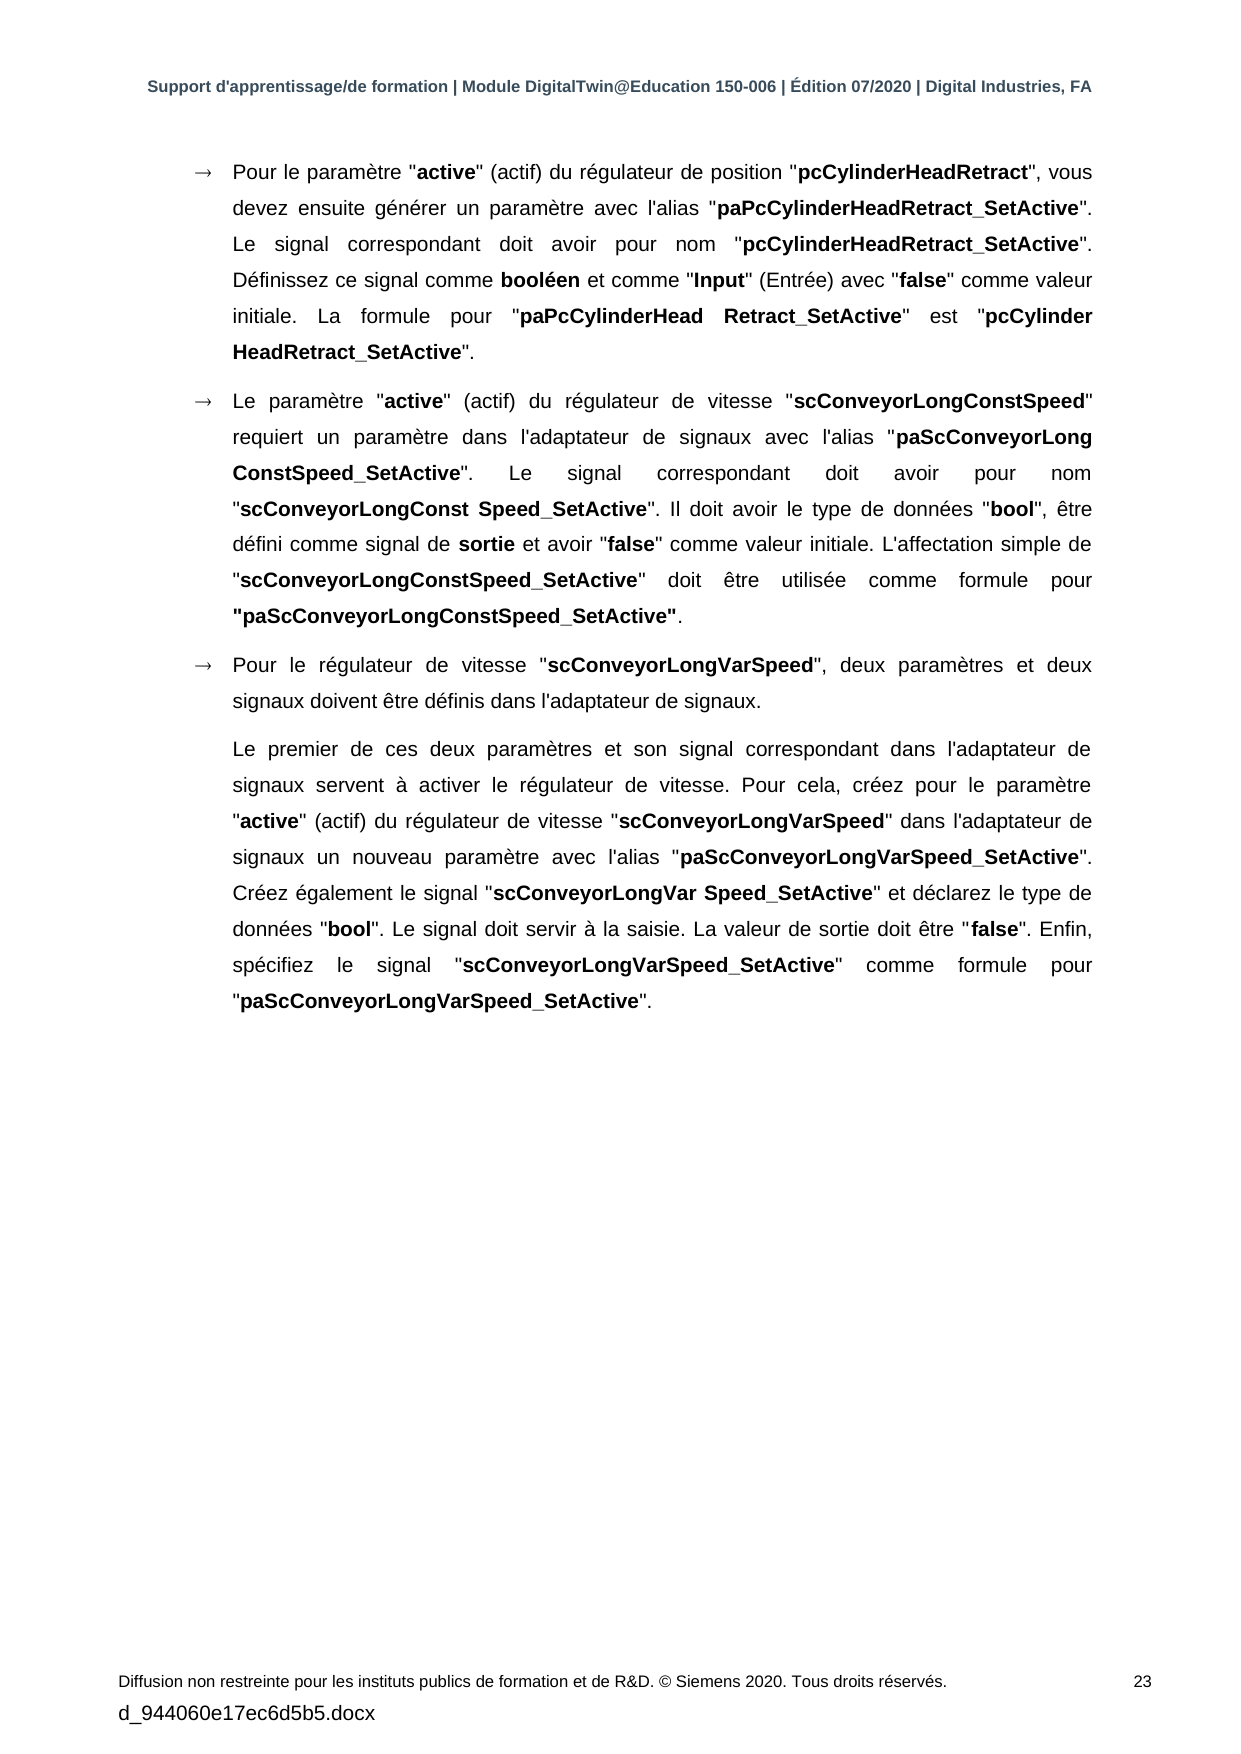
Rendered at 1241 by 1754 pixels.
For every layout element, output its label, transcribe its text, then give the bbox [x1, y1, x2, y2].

text Le paramètre "active" (actif) du régulateur de vitesse "scConveyorLongConstSpeed" requiert un paramètre dans l'adaptateur de signaux avec l'alias "paScConveyorLong ConstSpeed_SetActive". Le signal correspondant doit avoir pour nom "scConveyorLongConst Speed_SetActive". Il doit avoir le type de données "bool", être défini comme signal de sortie et avoir "false" comme valeur initiale. L'affectation simple de "scConveyorLongConstSpeed_SetActive" doit être utilisée comme formule pour "paScConveyorLongConstSpeed_SetActive". [195, 388, 1092, 628]
list Le premier de ces deux paramètres et son signal correspondant dans l'adaptateur de signaux servent à activer le régulateur de vitesse. Pour cela, créez pour le paramètre "active" (actif) du régulateur de vitesse "scConveyorLongVarSpeed" dans l'adaptateur de signaux un nouveau paramètre avec l'alias "paScConveyorLongVarSpeed_SetActive". Créez également le signal "scConveyorLongVar Speed_SetActive" et déclarez le type de données "bool". Le signal doit servir à la saisie. La valeur de sortie doit être "false". Enfin, spécifiez le signal "scConveyorLongVarSpeed_SetActive" comme formule pour "paScConveyorLongVarSpeed_SetActive". [232, 737, 1092, 1013]
text Pour le paramètre "active" (actif) du régulateur de position "pcCylinderHeadRetract", vous devez ensuite générer un paramètre avec l'alias "paPcCylinderHeadRetract_SetActive". Le signal correspondant doit avoir pour nom "pcCylinderHeadRetract_SetActive". Définissez ce signal comme booléen et comme "Input" (Entrée) avec "false" comme valeur initiale. La formule pour "paPcCylinderHead Retract_SetActive" est "pcCylinder HeadRetract_SetActive". [195, 160, 1092, 364]
text Pour le régulateur de vitesse "scConveyorLongVarSpeed", deux paramètres et deux signaux doivent être définis dans l'adaptateur de signaux. [195, 653, 1092, 713]
